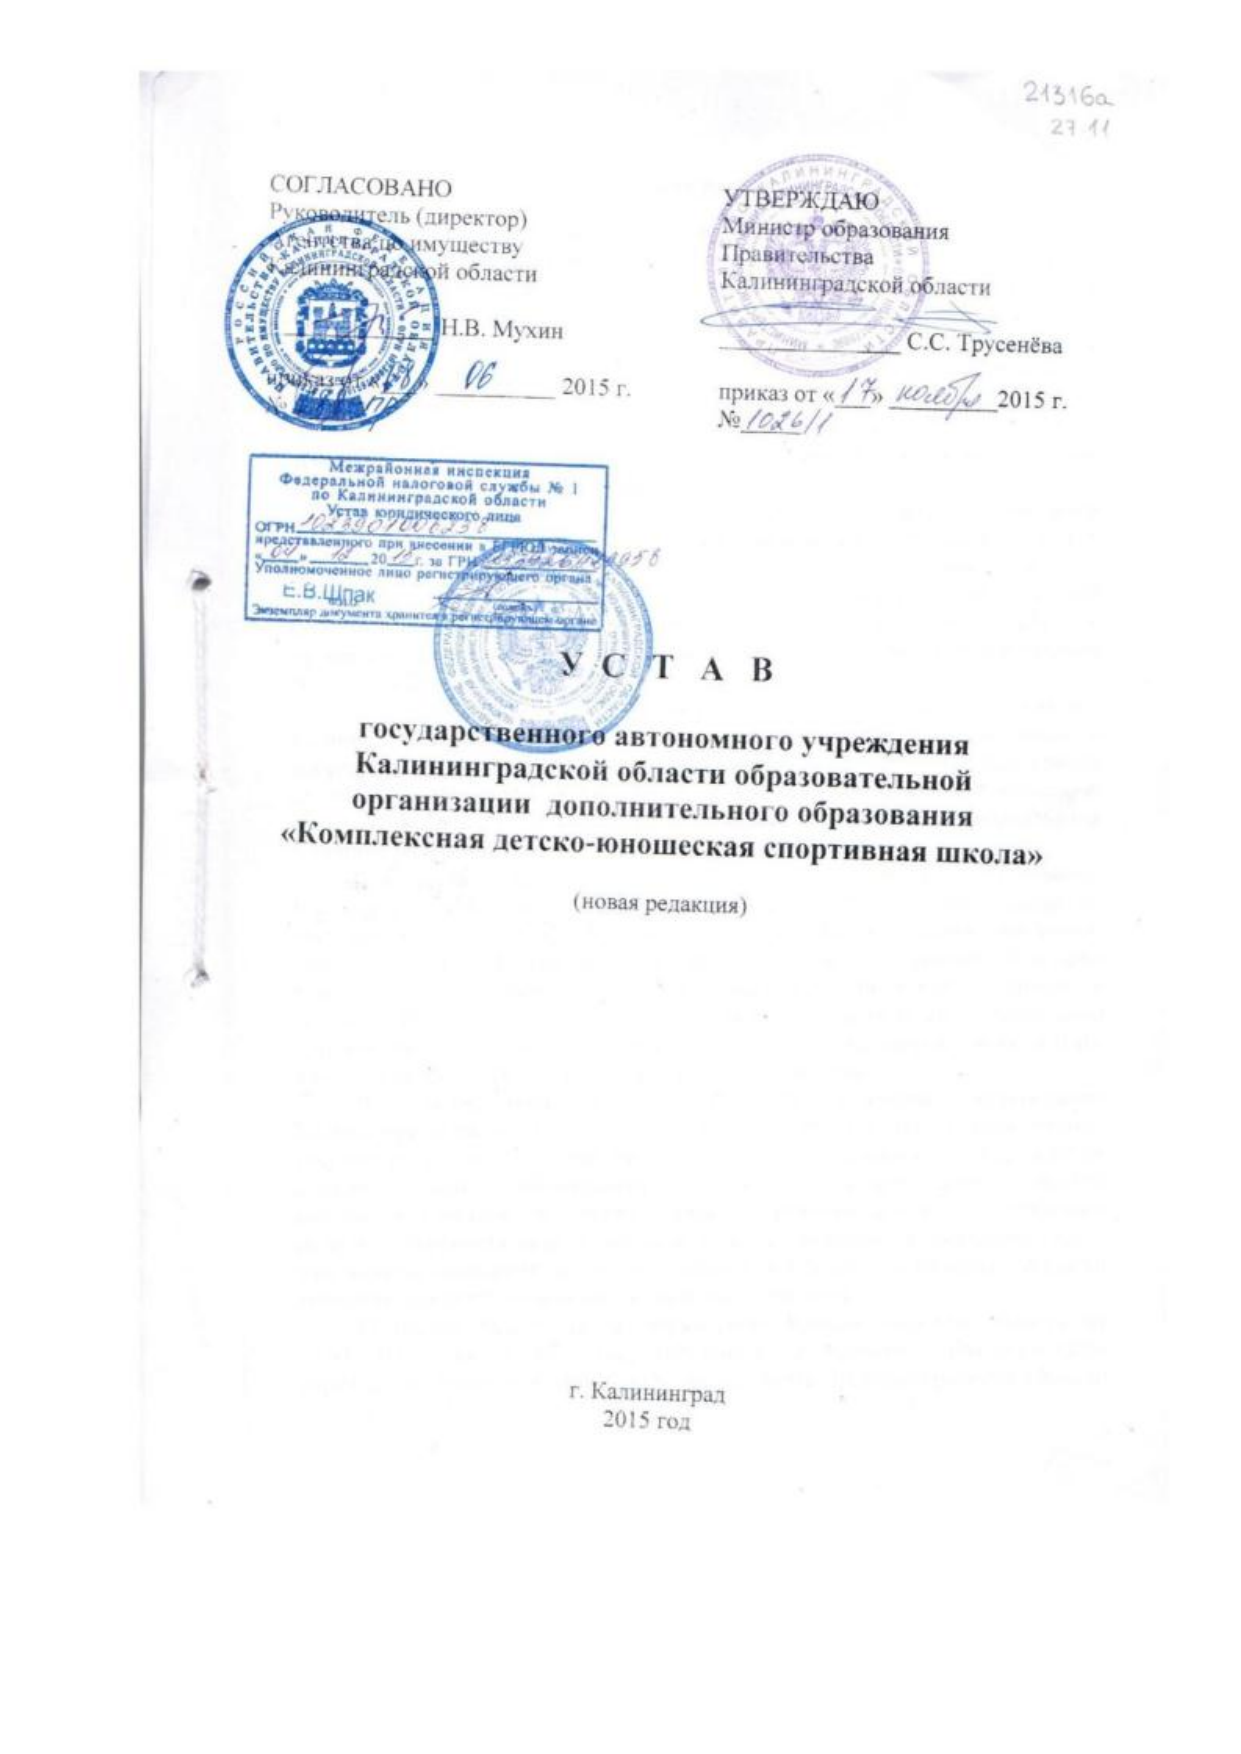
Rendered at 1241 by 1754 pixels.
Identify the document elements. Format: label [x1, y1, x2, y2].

picture [118, 59, 1182, 1521]
